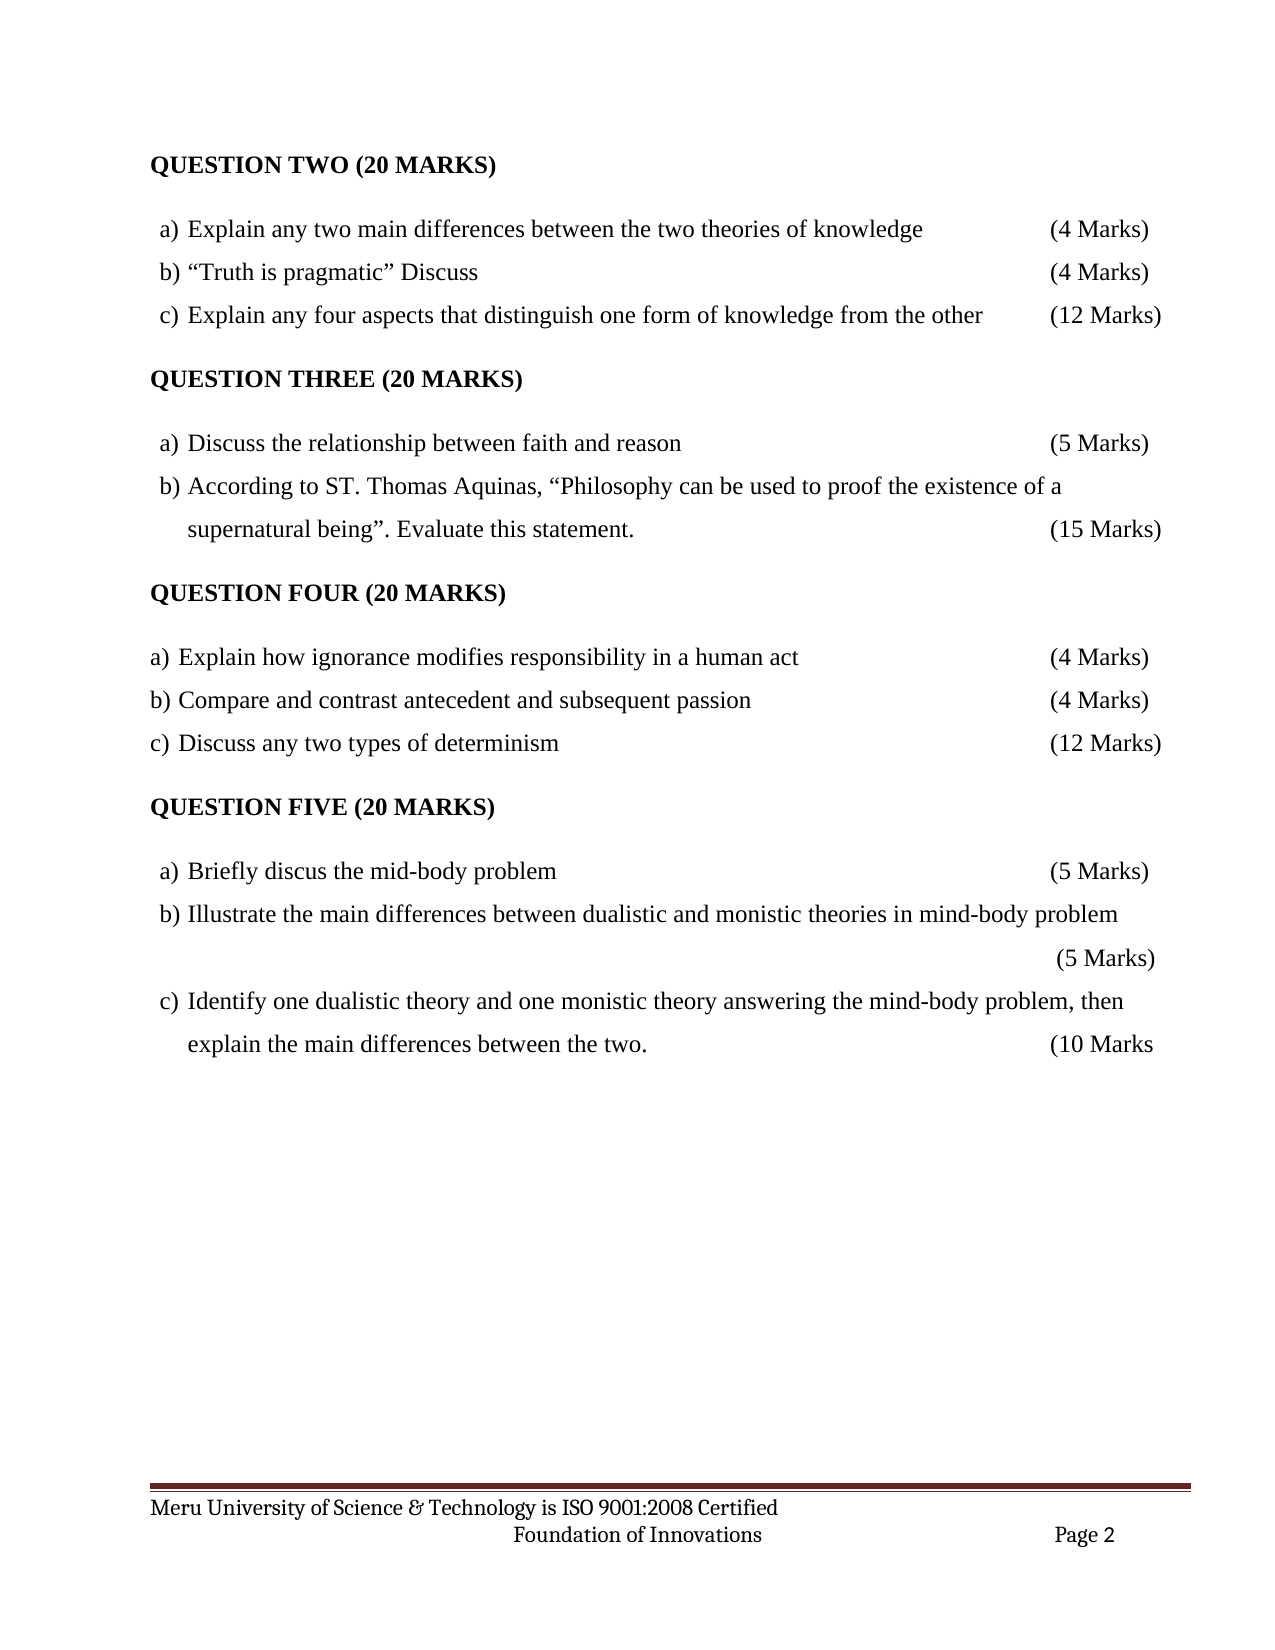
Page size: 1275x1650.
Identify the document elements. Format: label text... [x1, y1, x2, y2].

list Identify one dualistic theory and one monistic theory answering the mind-body problem, then [159, 986, 1191, 1014]
list Explain any four aspects that distinguish one form of knowledge from the other (12 Marks) [159, 300, 1191, 329]
list Discuss any two types of determinism (12 Marks) [150, 728, 1191, 757]
list (5 Marks) [159, 943, 1191, 971]
text QUESTION THREE (20 MARKS) [150, 364, 1191, 393]
list According to ST. Thomas Aquinas, “Philosophy can be used to proof the existence of a supernatural being”. Evaluate this statement. (15 Marks) [159, 471, 1191, 543]
list Explain any two main differences between the two theories of knowledge (4 Marks) [159, 214, 1191, 243]
text QUESTION TWO (20 MARKS) [150, 150, 1191, 179]
text QUESTION FIVE (20 MARKS) [150, 792, 1191, 821]
list Briefly discus the mid-body problem (5 Marks) [159, 856, 1191, 885]
list Explain how ignorance modifies responsibility in a human act (4 Marks) [150, 642, 1191, 671]
list Compare and contrast antecedent and subsequent passion (4 Marks) [150, 685, 1191, 714]
list Discuss the relationship between faith and reason (5 Marks) [159, 428, 1191, 457]
list explain the main differences between the two. (10 Marks [159, 1029, 1191, 1058]
list Illustrate the main differences between dualistic and monistic theories in mind-body problem [159, 899, 1191, 928]
list “Truth is pragmatic” Discuss (4 Marks) [159, 257, 1191, 286]
text QUESTION FOUR (20 MARKS) [150, 578, 1191, 607]
